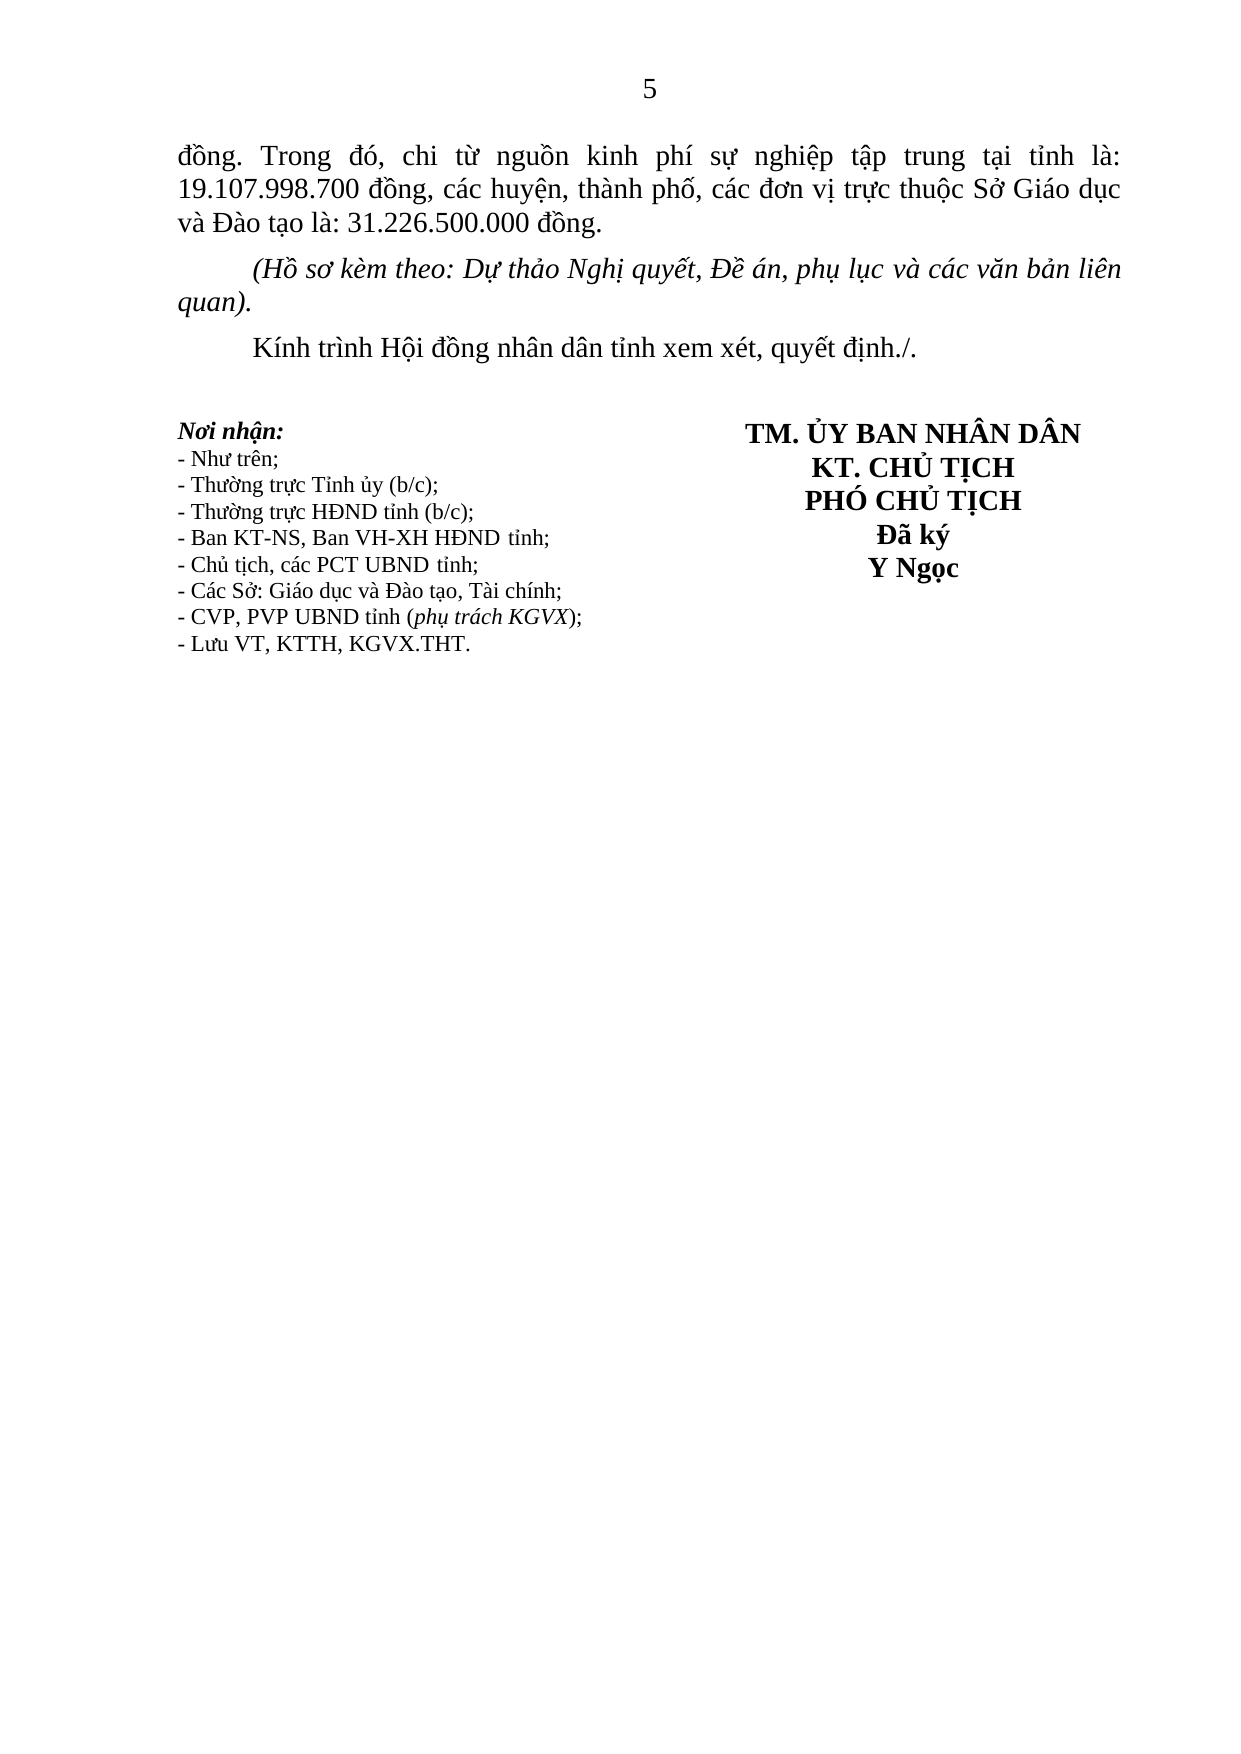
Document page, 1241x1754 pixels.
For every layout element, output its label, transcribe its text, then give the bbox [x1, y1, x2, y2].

text Kính trình Hội đồng nhân dân tỉnh xem xét, quyết định./. [177, 331, 1122, 364]
text (Hồ sơ kèm theo: Dự thảo Nghị quyết, Đề án, phụ lục và các văn bản liên quan). [177, 251, 1122, 318]
table_header Nơi nhận: - Như trên; - Thường trực Tỉnh ủy (b/c); - Thường trực HĐND tỉnh (b/c); - Ban KT-NS, Ban VH-XH HĐND tỉnh; - Chủ tịch, các PCT UBND tỉnh; - Các Sở: Giáo dục và Đào tạo, Tài chính; - CVP, PVP UBND tỉnh (phụ trách KGVX); - Lưu VT, KTTH, KGVX.THT. [177, 416, 704, 660]
table_header TM. ỦY BAN NHÂN DÂN KT. CHỦ TỊCH PHÓ CHỦ TỊCH Đã ký Y Ngọc [704, 416, 1122, 660]
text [177, 138, 1122, 238]
